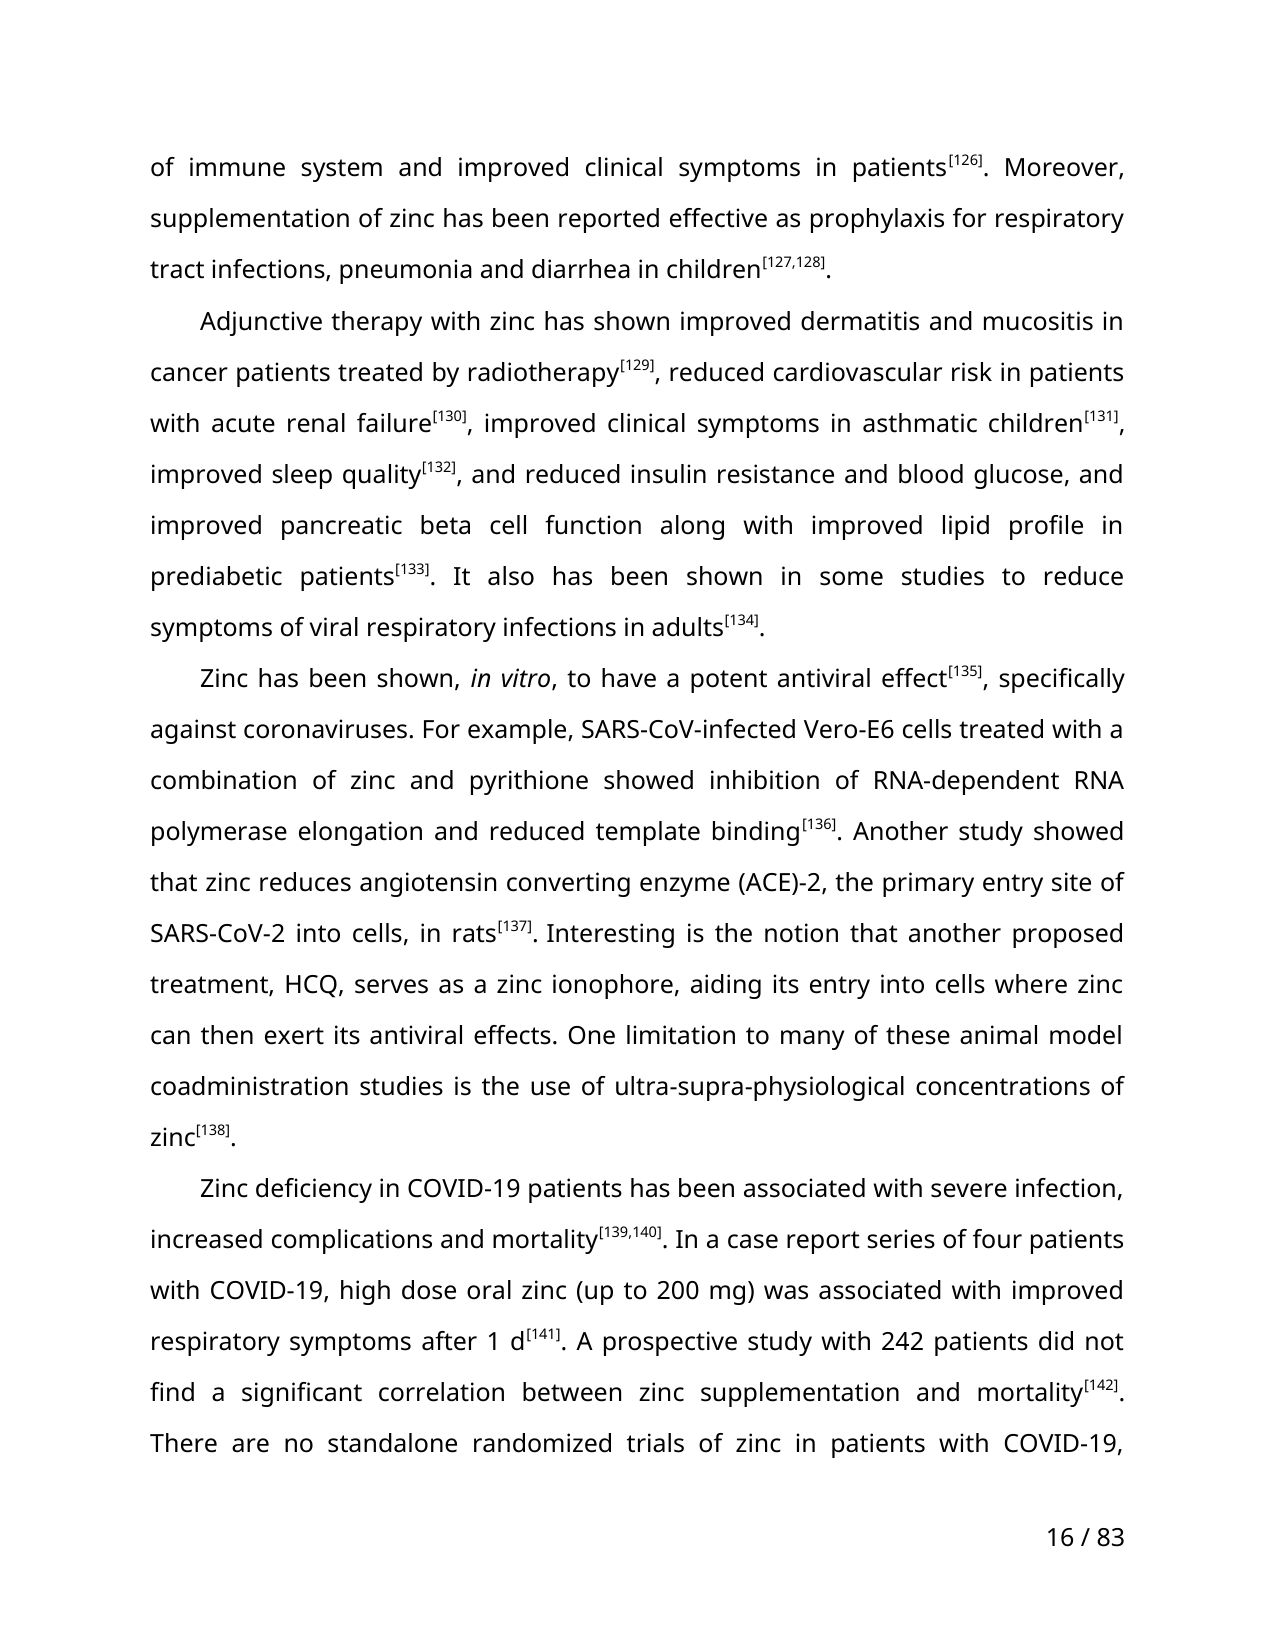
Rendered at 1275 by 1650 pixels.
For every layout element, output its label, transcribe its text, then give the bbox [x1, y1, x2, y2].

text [150, 150, 1125, 286]
text Adjunctive therapy with zinc has shown improved dermatitis and mucositis in cancer patients treated by radiotherapy[129], reduced cardiovascular risk in patients with acute renal failure[130], improved clinical symptoms in asthmatic children[131], improved sleep quality[132], and reduced insulin resistance and blood glucose, and improved pancreatic beta cell function along with improved lipid profile in prediabetic patients[133]. It also has been shown in some studies to reduce symptoms of viral respiratory infections in adults[134]. [150, 303, 1125, 643]
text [150, 1171, 1125, 1460]
text Zinc has been shown, in vitro, to have a potent antiviral effect[135], specifically against coronaviruses. For example, SARS-CoV-infected Vero-E6 cells treated with a combination of zinc and pyrithione showed inhibition of RNA-dependent RNA polymerase elongation and reduced template binding[136]. Another study showed that zinc reduces angiotensin converting enzyme (ACE)-2, the primary entry site of SARS-CoV-2 into cells, in rats[137]. Interesting is the notion that another proposed treatment, HCQ, serves as a zinc ionophore, aiding its entry into cells where zinc can then exert its antiviral effects. One limitation to many of these animal model coadministration studies is the use of ultra-supra-physiological concentrations of zinc[138]. [150, 660, 1125, 1154]
